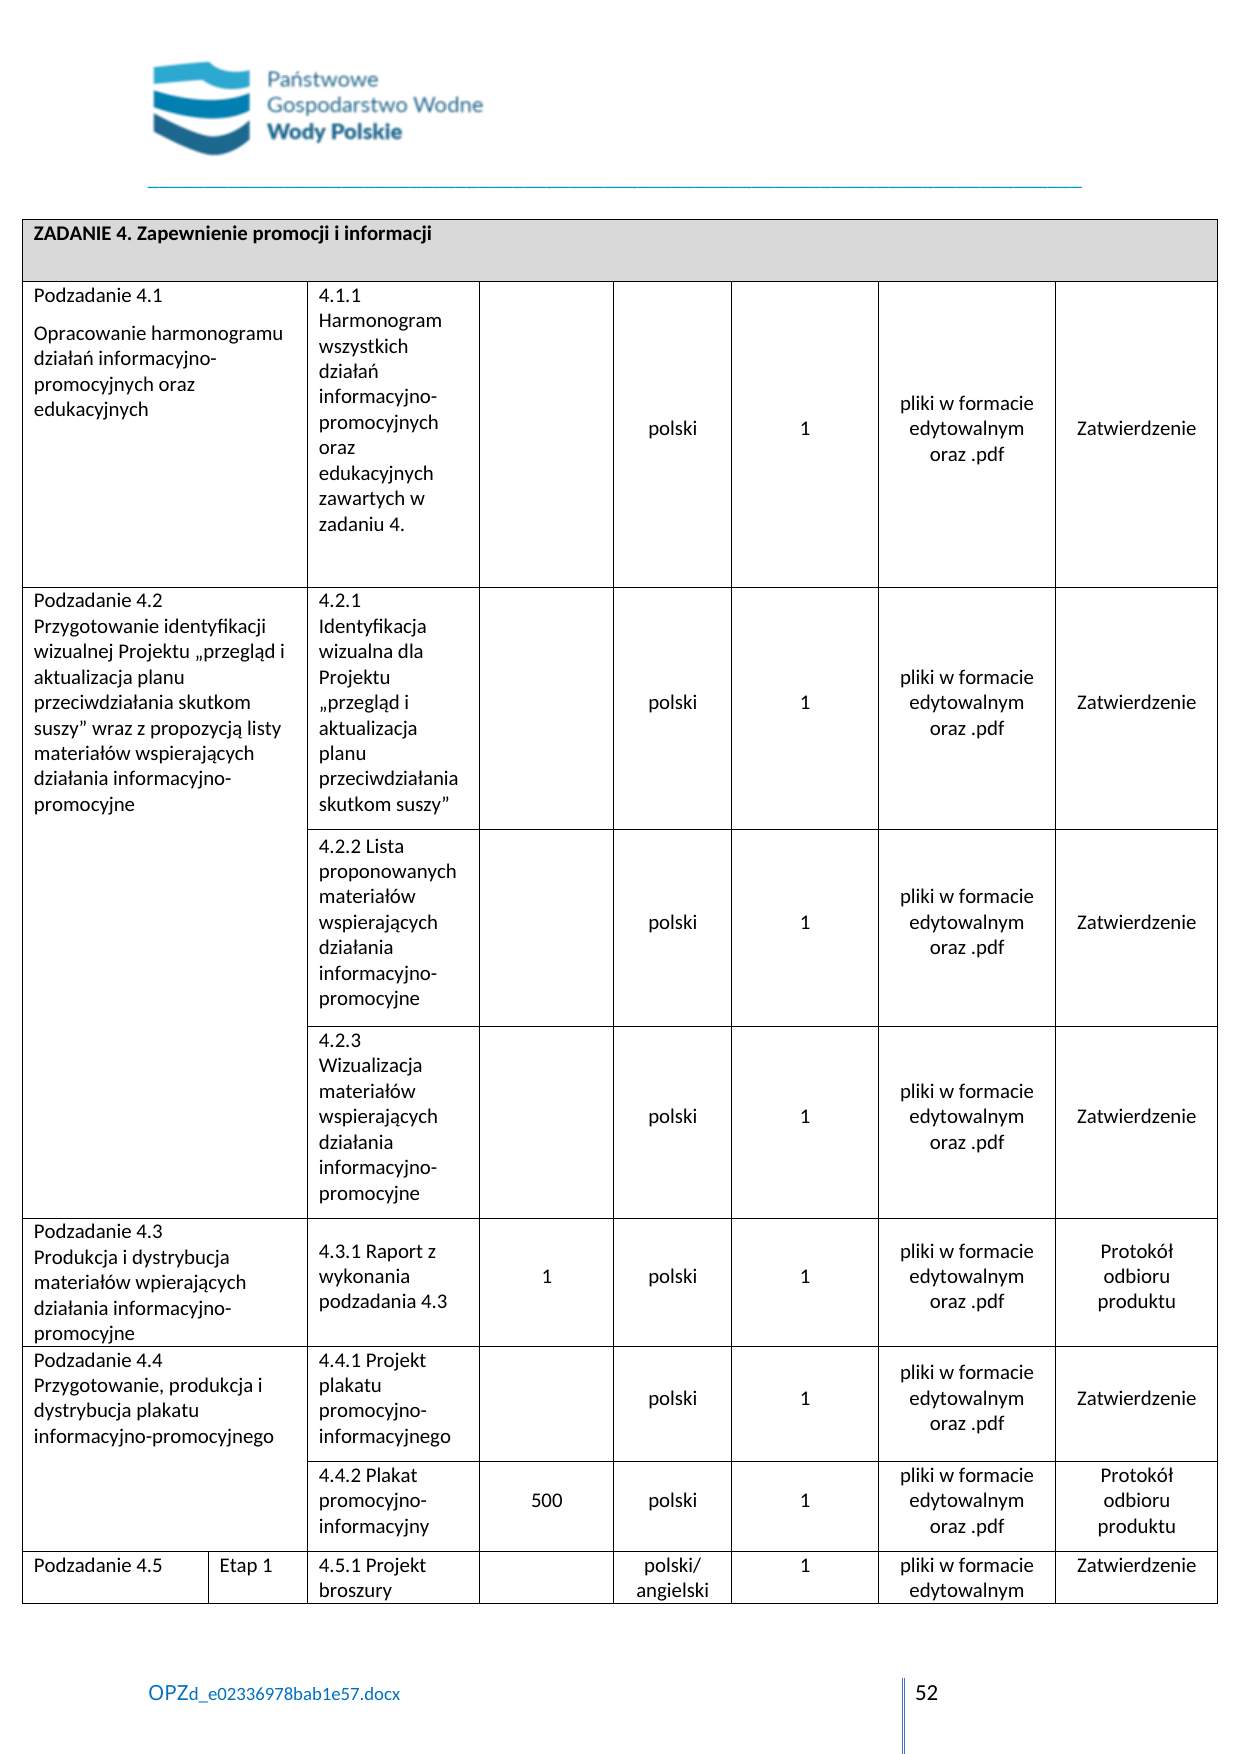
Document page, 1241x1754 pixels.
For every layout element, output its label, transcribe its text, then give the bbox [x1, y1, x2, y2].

table_cell Zatwierdzenie [1056, 1552, 1217, 1603]
table_cell pliki w formacie edytowalnym oraz .pdf [879, 1347, 1055, 1461]
table_cell polski [614, 830, 731, 1026]
table_cell [480, 1347, 613, 1461]
table_cell Zatwierdzenie [1056, 830, 1217, 1026]
table_cell 4.5.1 Projekt broszury informacyjnej nr 1 [308, 1552, 479, 1603]
table_cell 1 [732, 588, 878, 829]
table_cell 1 [732, 1462, 878, 1551]
table_cell ZADANIE 4. Zapewnienie promocji i informacji [23, 220, 1217, 281]
table_cell 1 [732, 830, 878, 1026]
table_cell 4.4.2 Plakat promocyjno-informacyjny [308, 1462, 479, 1551]
table_cell [480, 282, 613, 587]
table_cell Zatwierdzenie [1056, 588, 1217, 829]
table_cell [480, 830, 613, 1026]
table_cell [480, 1552, 613, 1603]
table_cell Zatwierdzenie [1056, 1027, 1217, 1218]
table_cell polski [614, 1347, 731, 1461]
table_cell Etap 1 [209, 1552, 307, 1603]
table_cell polski [614, 282, 731, 587]
table_cell polski [614, 1462, 731, 1551]
table_cell Zatwierdzenie [1056, 282, 1217, 587]
table_cell 4.2.3 Wizualizacja materiałów wspierających działania informacyjno-promocyjne [308, 1027, 479, 1218]
table_cell 4.2.2 Lista proponowanych materiałów wspierających działania informacyjno-promocyjne [308, 830, 479, 1026]
table_cell pliki w formacie edytowalnym oraz .pdf [879, 1219, 1055, 1346]
picture [147, 59, 493, 163]
table_cell polski/angielski [614, 1552, 731, 1603]
table_cell Zatwierdzenie [1056, 1347, 1217, 1461]
table_cell 1 [480, 1219, 613, 1346]
table_cell Podzadanie 4.4 Przygotowanie, produkcja i dystrybucja plakatu informacyjno-promocyjnego [23, 1347, 307, 1551]
table_cell Podzadanie 4.1 Opracowanie harmonogramu działań informacyjno-promocyjnych oraz edukacyjnych [23, 282, 307, 587]
table_cell pliki w formacie edytowalnym oraz .pdf [879, 1462, 1055, 1551]
table_cell pliki w formacie edytowalnym oraz .pdf [879, 1027, 1055, 1218]
table_cell Protokół odbioru produktu [1056, 1462, 1217, 1551]
table_cell pliki w formacie edytowalnym oraz .pdf [879, 830, 1055, 1026]
table_cell pliki w formacie edytowalnym oraz .pdf [879, 282, 1055, 587]
table_cell polski [614, 588, 731, 829]
table_cell polski [614, 1027, 731, 1218]
table_cell 1 [732, 1347, 878, 1461]
table_cell 4.3.1 Raport z wykonania podzadania 4.3 [308, 1219, 479, 1346]
table_cell pliki w formacie edytowalnym oraz .pdf [879, 1552, 1055, 1603]
table_cell [480, 1027, 613, 1218]
table_cell Podzadanie 4.2 Przygotowanie identyfikacji wizualnej Projektu „przegląd i aktualizacja planu przeciwdziałania skutkom suszy” wraz z propozycją listy materiałów wspierających działania informacyjno-promocyjne [23, 588, 307, 1218]
table_cell 1 [732, 282, 878, 587]
table_cell polski [614, 1219, 731, 1346]
table_cell 4.2.1 Identyfikacja wizualna dla Projektu „przegląd i aktualizacja planu przeciwdziałania skutkom suszy” [308, 588, 479, 829]
table_cell 4.1.1 Harmonogram wszystkich działań informacyjno-promocyjnych oraz edukacyjnych zawartych w zadaniu 4. [308, 282, 479, 587]
table_cell 1 [732, 1219, 878, 1346]
table_cell 4.4.1 Projekt plakatu promocyjno-informacyjnego [308, 1347, 479, 1461]
table_cell 500 [480, 1462, 613, 1551]
table_cell Protokół odbioru produktu [1056, 1219, 1217, 1346]
table_cell 1 [732, 1027, 878, 1218]
table_cell [480, 588, 613, 829]
table_cell pliki w formacie edytowalnym oraz .pdf [879, 588, 1055, 829]
table_cell Podzadanie 4.3 Produkcja i dystrybucja materiałów wpierających działania informacyjno-promocyjne [23, 1219, 307, 1346]
table_cell Podzadanie 4.5 Przygotowanie, produkcja i dystrybucja 2 broszur informacyjnych [23, 1552, 208, 1603]
table_cell 1 [732, 1552, 878, 1603]
